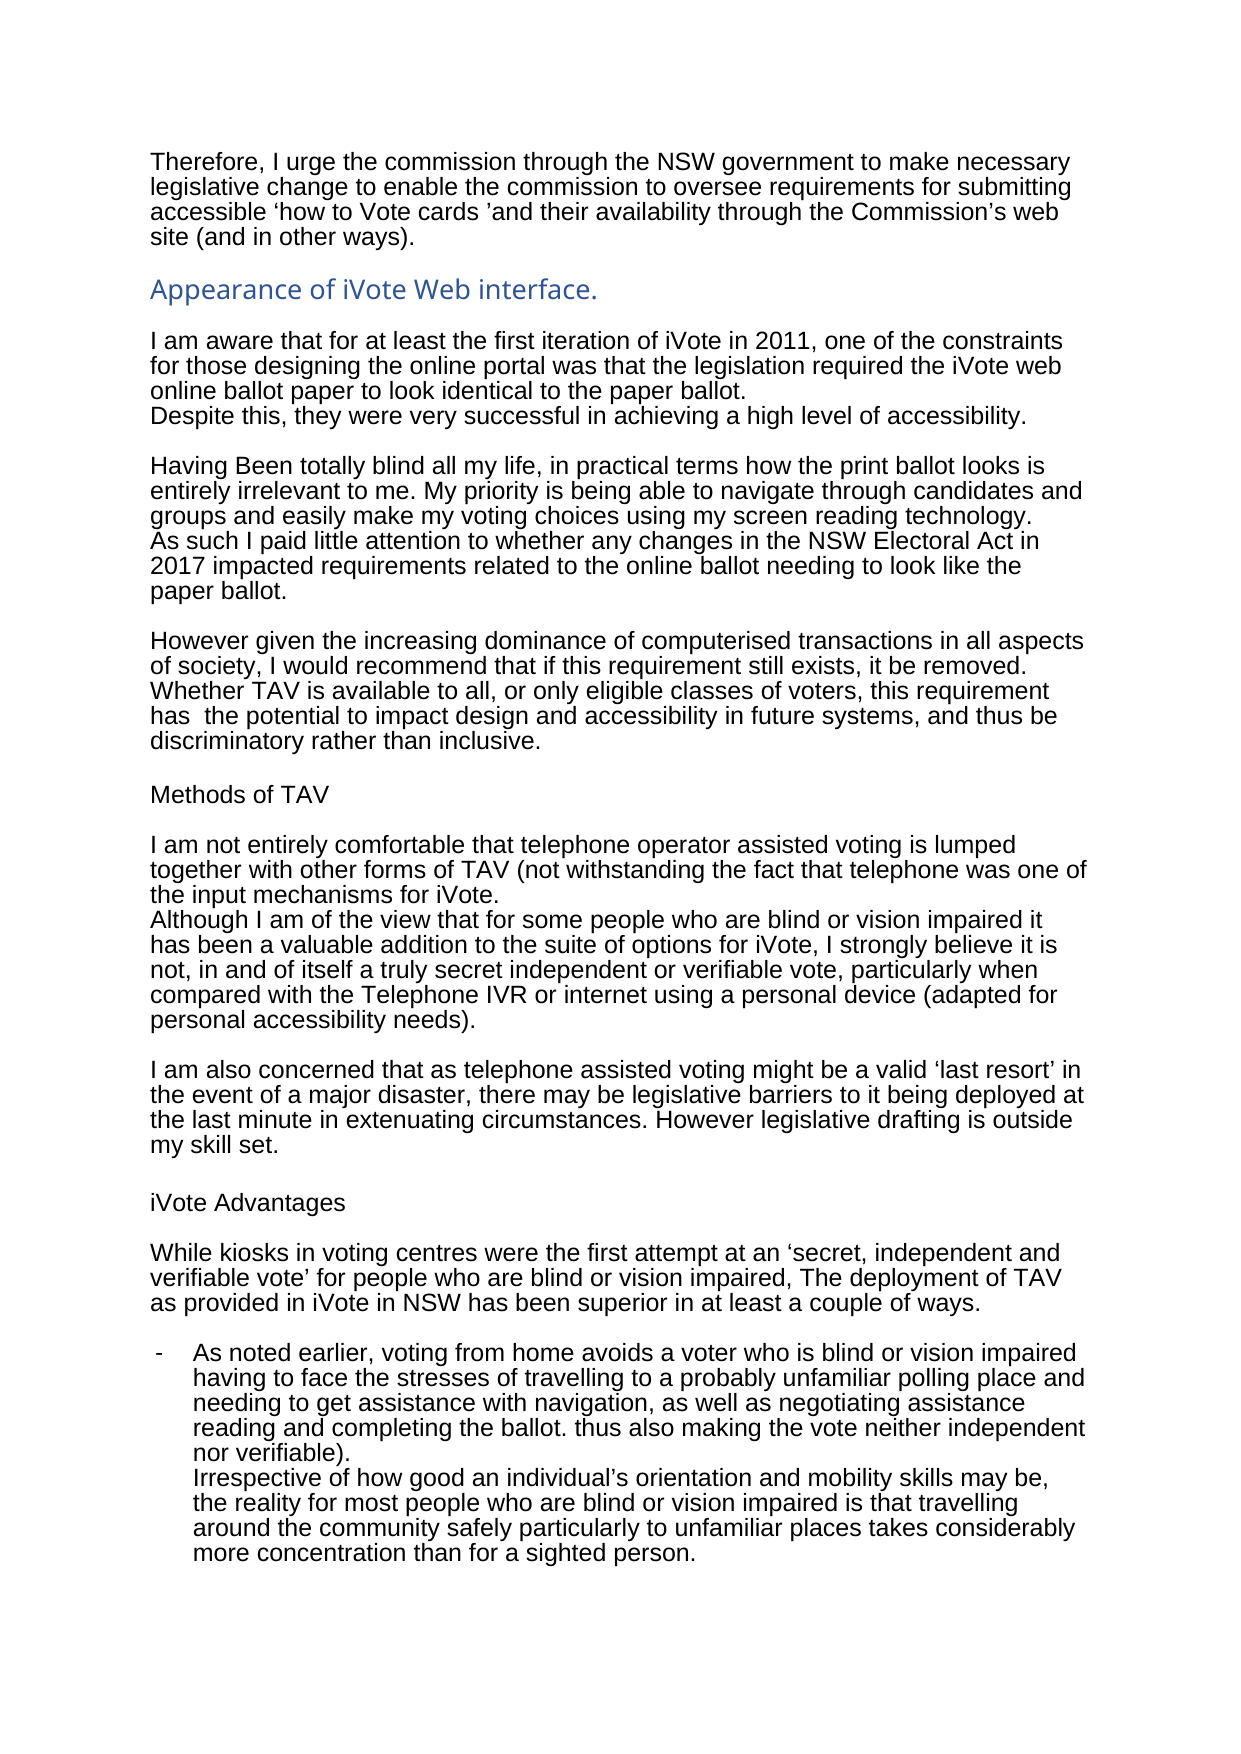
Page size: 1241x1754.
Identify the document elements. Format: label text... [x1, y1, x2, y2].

subtitle Appearance of iVote Web interface. [150, 279, 1090, 304]
subtitle Methods of TAV [150, 783, 1090, 808]
text I am also concerned that as telephone assisted voting might be a valid ‘last resort’ in the event of a major disaster, there may be legislative barriers to it being deployed at the last minute in extenuating circumstances. However legislative drafting is outside my skill set. [150, 1058, 1090, 1158]
text Despite this, they were very successful in achieving a high level of accessibility. [150, 404, 1090, 429]
text However given the increasing dominance of computerised transactions in all aspects of society, I would recommend that if this requirement still exists, it be removed. [150, 629, 1090, 679]
list As noted earlier, voting from home avoids a voter who is blind or vision impaired having to face the stresses of travelling to a probably unfamiliar polling place and needing to get assistance with navigation, as well as negotiating assistance reading and completing the ballot. thus also making the vote neither independent nor verifiable). Irrespective of how good an individual’s orientation and mobility skills may be, the reality for most people who are blind or vision impaired is that travelling around the community safely particularly to unfamiliar places takes considerably more concentration than for a sighted person. [155, 1342, 1090, 1567]
subtitle iVote Advantages [150, 1192, 1090, 1217]
text Having Been totally blind all my life, in practical terms how the print ballot looks is entirely irrelevant to me. My priority is being able to navigate through candidates and groups and easily make my voting choices using my screen reading technology. [150, 454, 1090, 529]
text Although I am of the view that for some people who are blind or vision impaired it has been a valuable addition to the suite of options for iVote, I strongly believe it is not, in and of itself a truly secret independent or verifiable vote, particularly when compared with the Telephone IVR or internet using a personal device (adapted for personal accessibility needs). [150, 908, 1090, 1033]
text Therefore, I urge the commission through the NSW government to make necessary legislative change to enable the commission to oversee requirements for submitting accessible ‘how to Vote cards ’and their availability through the Commission’s web site (and in other ways). [150, 150, 1090, 250]
text While kiosks in voting centres were the first attempt at an ‘secret, independent and verifiable vote’ for people who are blind or vision impaired, The deployment of TAV as provided in iVote in NSW has been superior in at least a couple of ways. [150, 1242, 1090, 1317]
text I am not entirely comfortable that telephone operator assisted voting is lumped together with other forms of TAV (not withstanding the fact that telephone was one of the input mechanisms for iVote. [150, 833, 1090, 908]
text I am aware that for at least the first iteration of iVote in 2011, one of the constraints for those designing the online portal was that the legislation required the iVote web online ballot paper to look identical to the paper ballot. [150, 329, 1090, 404]
text As such I paid little attention to whether any changes in the NSW Electoral Act in 2017 impacted requirements related to the online ballot needing to look like the paper ballot. [150, 529, 1090, 604]
text Whether TAV is available to all, or only eligible classes of voters, this requirement has the potential to impact design and accessibility in future systems, and thus be discriminatory rather than inclusive. [150, 679, 1090, 754]
